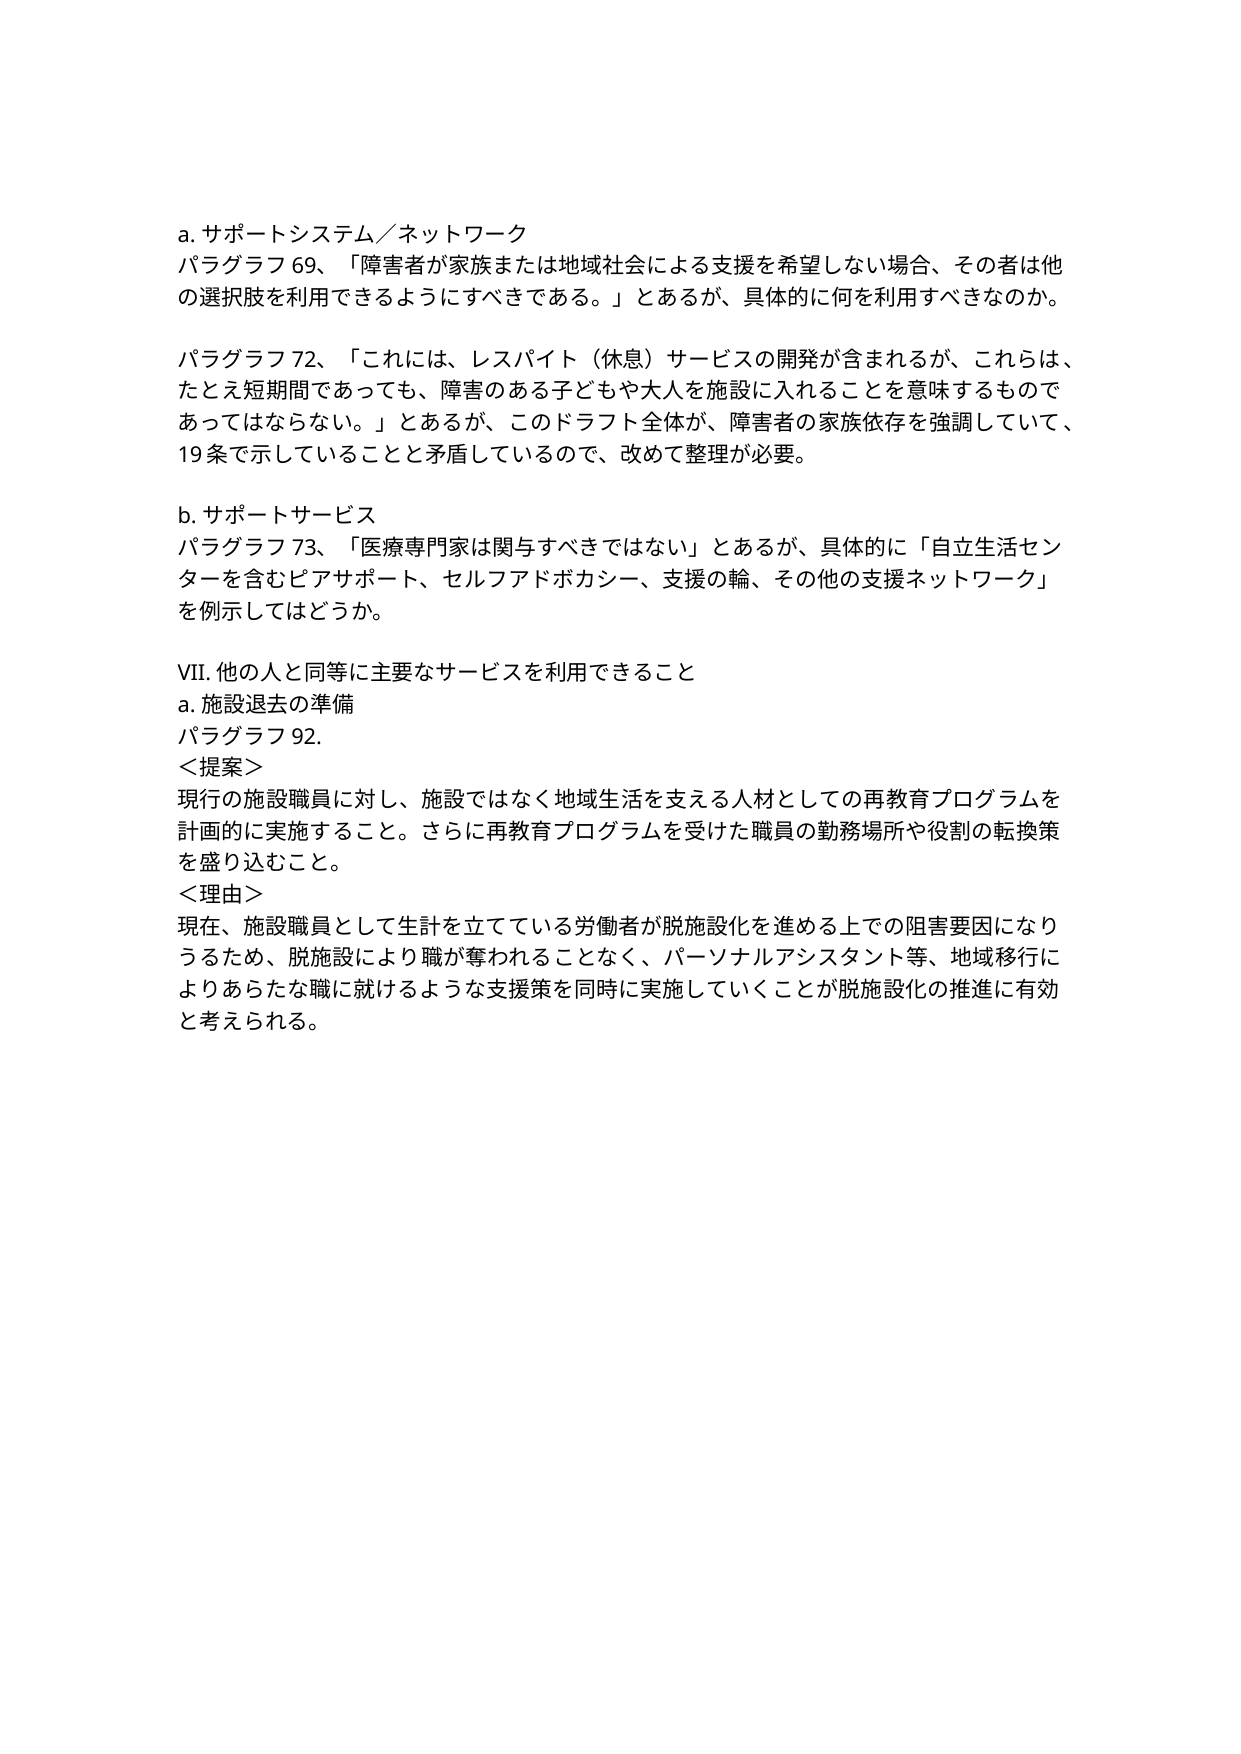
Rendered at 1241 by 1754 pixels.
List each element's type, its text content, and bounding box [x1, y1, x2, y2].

text パラグラフ72、「これには、レスパイト（休息）サービスの開発が含まれるが、これらは、たとえ短期間であっても、障害のある子どもや大人を施設に入れることを意味するものであってはならない。」とあるが、このドラフト全体が、障害者の家族依存を強調していて、19条で示していることと矛盾しているので、改めて整理が必要。 [177, 342, 1063, 469]
text a. サポートシステム／ネットワーク [177, 217, 1063, 248]
text パラグラフ92. [177, 719, 1063, 750]
text パラグラフ69、「障害者が家族または地域社会による支援を希望しない場合、その者は他の選択肢を利用できるようにすべきである。」とあるが、具体的に何を利用すべきなのか。 [177, 248, 1063, 312]
text b. サポートサービス [177, 498, 1063, 530]
text パラグラフ73、「医療専門家は関与すべきではない」とあるが、具体的に「自立生活センターを含むピアサポート、セルフアドボカシー、支援の輪、その他の支援ネットワーク」を例示してはどうか。 [177, 530, 1063, 625]
text a. 施設退去の準備 [177, 687, 1063, 719]
text VII. 他の人と同等に主要なサービスを利用できること [177, 655, 1063, 687]
text 現在、施設職員として生計を立てている労働者が脱施設化を進める上での阻害要因になりうるため、脱施設により職が奪われることなく、パーソナルアシスタント等、地域移行によりあらたな職に就けるような支援策を同時に実施していくことが脱施設化の推進に有効と考えられる。 [177, 909, 1063, 1035]
text ＜理由＞ [177, 877, 1063, 909]
text ＜提案＞ [177, 750, 1063, 782]
text 現行の施設職員に対し、施設ではなく地域生活を支える人材としての再教育プログラムを計画的に実施すること。さらに再教育プログラムを受けた職員の勤務場所や役割の転換策を盛り込むこと。 [177, 782, 1063, 877]
